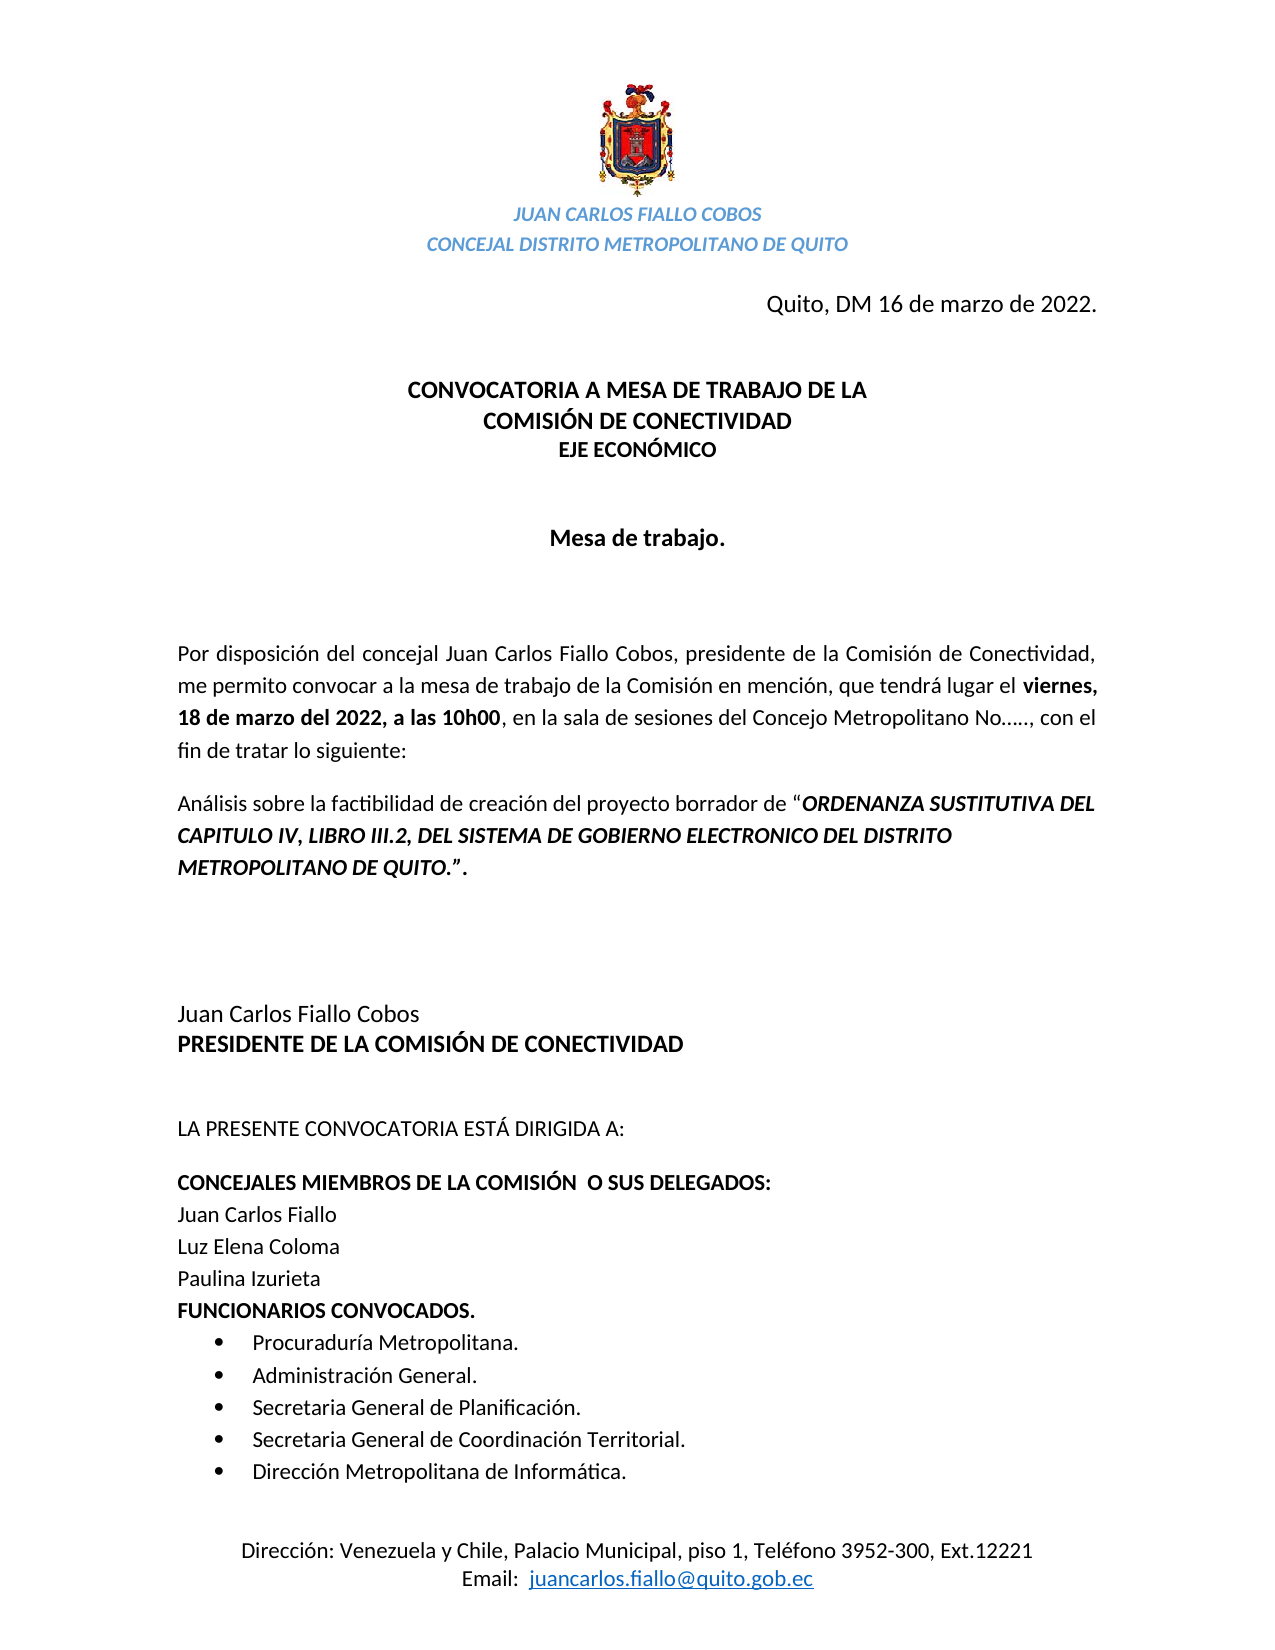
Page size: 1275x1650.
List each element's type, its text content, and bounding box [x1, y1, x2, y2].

picture [590, 73, 685, 202]
text CONVOCATORIA A MESA DE TRABAJO DE LA [177, 374, 1098, 405]
text Juan Carlos Fiallo [177, 1200, 1098, 1228]
text COMISIÓN DE CONECTIVIDAD [177, 405, 1098, 436]
list Secretaria General de Planificación. [215, 1393, 1098, 1421]
text Por disposición del concejal Juan Carlos Fiallo Cobos, presidente de la Comisión de Conectividad, me permito convocar a la mesa de trabajo de la Comisión en mención, que tendrá lugar el viernes, 18 de marzo del 2022, a las 10h00, en la sala de sesiones del Concejo Metropolitano No….., con el fin de tratar lo siguiente: [177, 639, 1098, 764]
list Secretaria General de Coordinación Territorial. [215, 1425, 1098, 1453]
list Administración General. [215, 1361, 1098, 1389]
text Quito, DM 16 de marzo de 2022. [177, 288, 1098, 319]
list Procuraduría Metropolitana. [215, 1328, 1098, 1357]
list Dirección Metropolitana de Informática. [215, 1457, 1098, 1485]
text Paulina Izurieta [177, 1264, 1098, 1292]
text Análisis sobre la factibilidad de creación del proyecto borrador de “ORDENANZA SUSTITUTIVA DEL CAPITULO IV, LIBRO III.2, DEL SISTEMA DE GOBIERNO ELECTRONICO DEL DISTRITO METROPOLITANO DE QUITO.”. [177, 789, 1098, 881]
text EJE ECONÓMICO [177, 436, 1098, 463]
text CONCEJALES MIEMBROS DE LA COMISIÓN O SUS DELEGADOS: [177, 1168, 1098, 1196]
text Luz Elena Coloma [177, 1232, 1098, 1260]
text Mesa de trabajo. [177, 522, 1098, 553]
text PRESIDENTE DE LA COMISIÓN DE CONECTIVIDAD [177, 1028, 1098, 1059]
text FUNCIONARIOS CONVOCADOS. [177, 1296, 1098, 1324]
text LA PRESENTE CONVOCATORIA ESTÁ DIRIGIDA A: [177, 1114, 1098, 1143]
text Juan Carlos Fiallo Cobos [177, 998, 1098, 1028]
